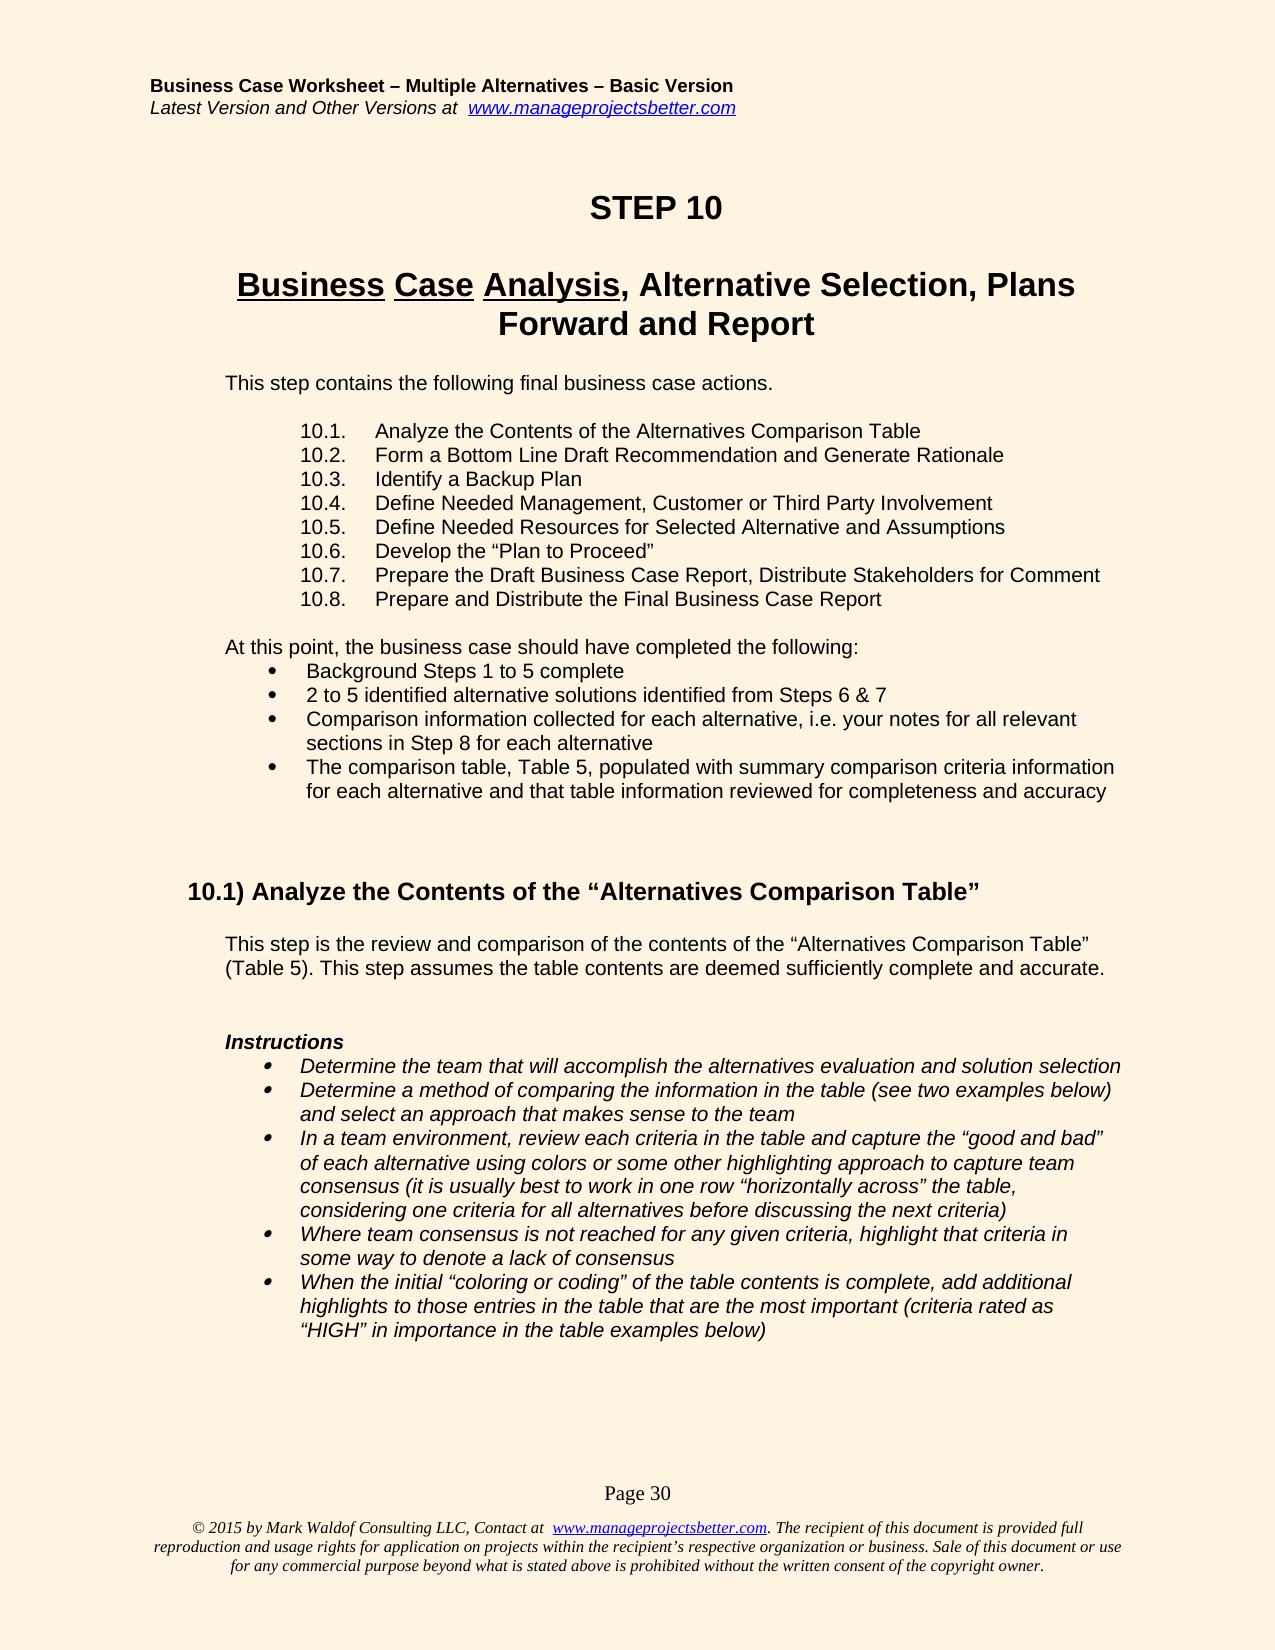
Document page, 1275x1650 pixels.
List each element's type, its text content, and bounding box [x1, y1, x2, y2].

list The comparison table, Table 5, populated with summary comparison criteria information for each alternative and that table information reviewed for completeness and accuracy [269, 754, 1125, 803]
list In a team environment, review each criteria in the table and capture the “good and bad” of each alternative using colors or some other highlighting approach to capture team consensus (it is usually best to work in one row “horizontally across” the table, considering one criteria for all alternatives before discussing the next criteria) [262, 1126, 1125, 1222]
list Determine a method of comparing the information in the table (see two examples below) and select an approach that makes sense to the team [262, 1078, 1125, 1126]
text Business Case Analysis, Alternative Selection, Plans Forward and Report [187, 265, 1125, 342]
text 10.4. Define Needed Management, Customer or Third Party Involvement [300, 491, 1125, 515]
text This step is the review and comparison of the contents of the “Alternatives Comparison Table” (Table 5). This step assumes the table contents are deemed sufficiently complete and accurate. [225, 932, 1125, 980]
text 10.3. Identify a Backup Plan [300, 467, 1125, 491]
list Background Steps 1 to 5 complete [269, 658, 1125, 682]
list Where team consensus is not reached for any given criteria, highlight that criteria in some way to denote a lack of consensus [262, 1222, 1125, 1270]
list Comparison information collected for each alternative, i.e. your notes for all relevant sections in Step 8 for each alternative [269, 707, 1125, 754]
text STEP 10 [187, 188, 1125, 227]
text Instructions [225, 1030, 1125, 1054]
text 10.1) Analyze the Contents of the “Alternatives Comparison Table” [187, 877, 1125, 906]
text 10.7. Prepare the Draft Business Case Report, Distribute Stakeholders for Comment [300, 563, 1125, 587]
list Determine the team that will accomplish the alternatives evaluation and solution selection [262, 1054, 1125, 1078]
text This step contains the following final business case actions. [225, 371, 1125, 395]
text 10.2. Form a Bottom Line Draft Recommendation and Generate Rationale [300, 443, 1125, 467]
list 2 to 5 identified alternative solutions identified from Steps 6 & 7 [269, 682, 1125, 707]
list When the initial “coloring or coding” of the table contents is complete, add additional highlights to those entries in the table that are the most important (criteria rated as “HIGH” in importance in the table examples below) [262, 1270, 1125, 1342]
text 10.8. Prepare and Distribute the Final Business Case Report [300, 587, 1125, 611]
text 10.5. Define Needed Resources for Selected Alternative and Assumptions [300, 515, 1125, 539]
text At this point, the business case should have completed the following: [225, 634, 1125, 658]
text 10.1. Analyze the Contents of the Alternatives Comparison Table [300, 419, 1125, 443]
text 10.6. Develop the “Plan to Proceed” [300, 539, 1125, 563]
